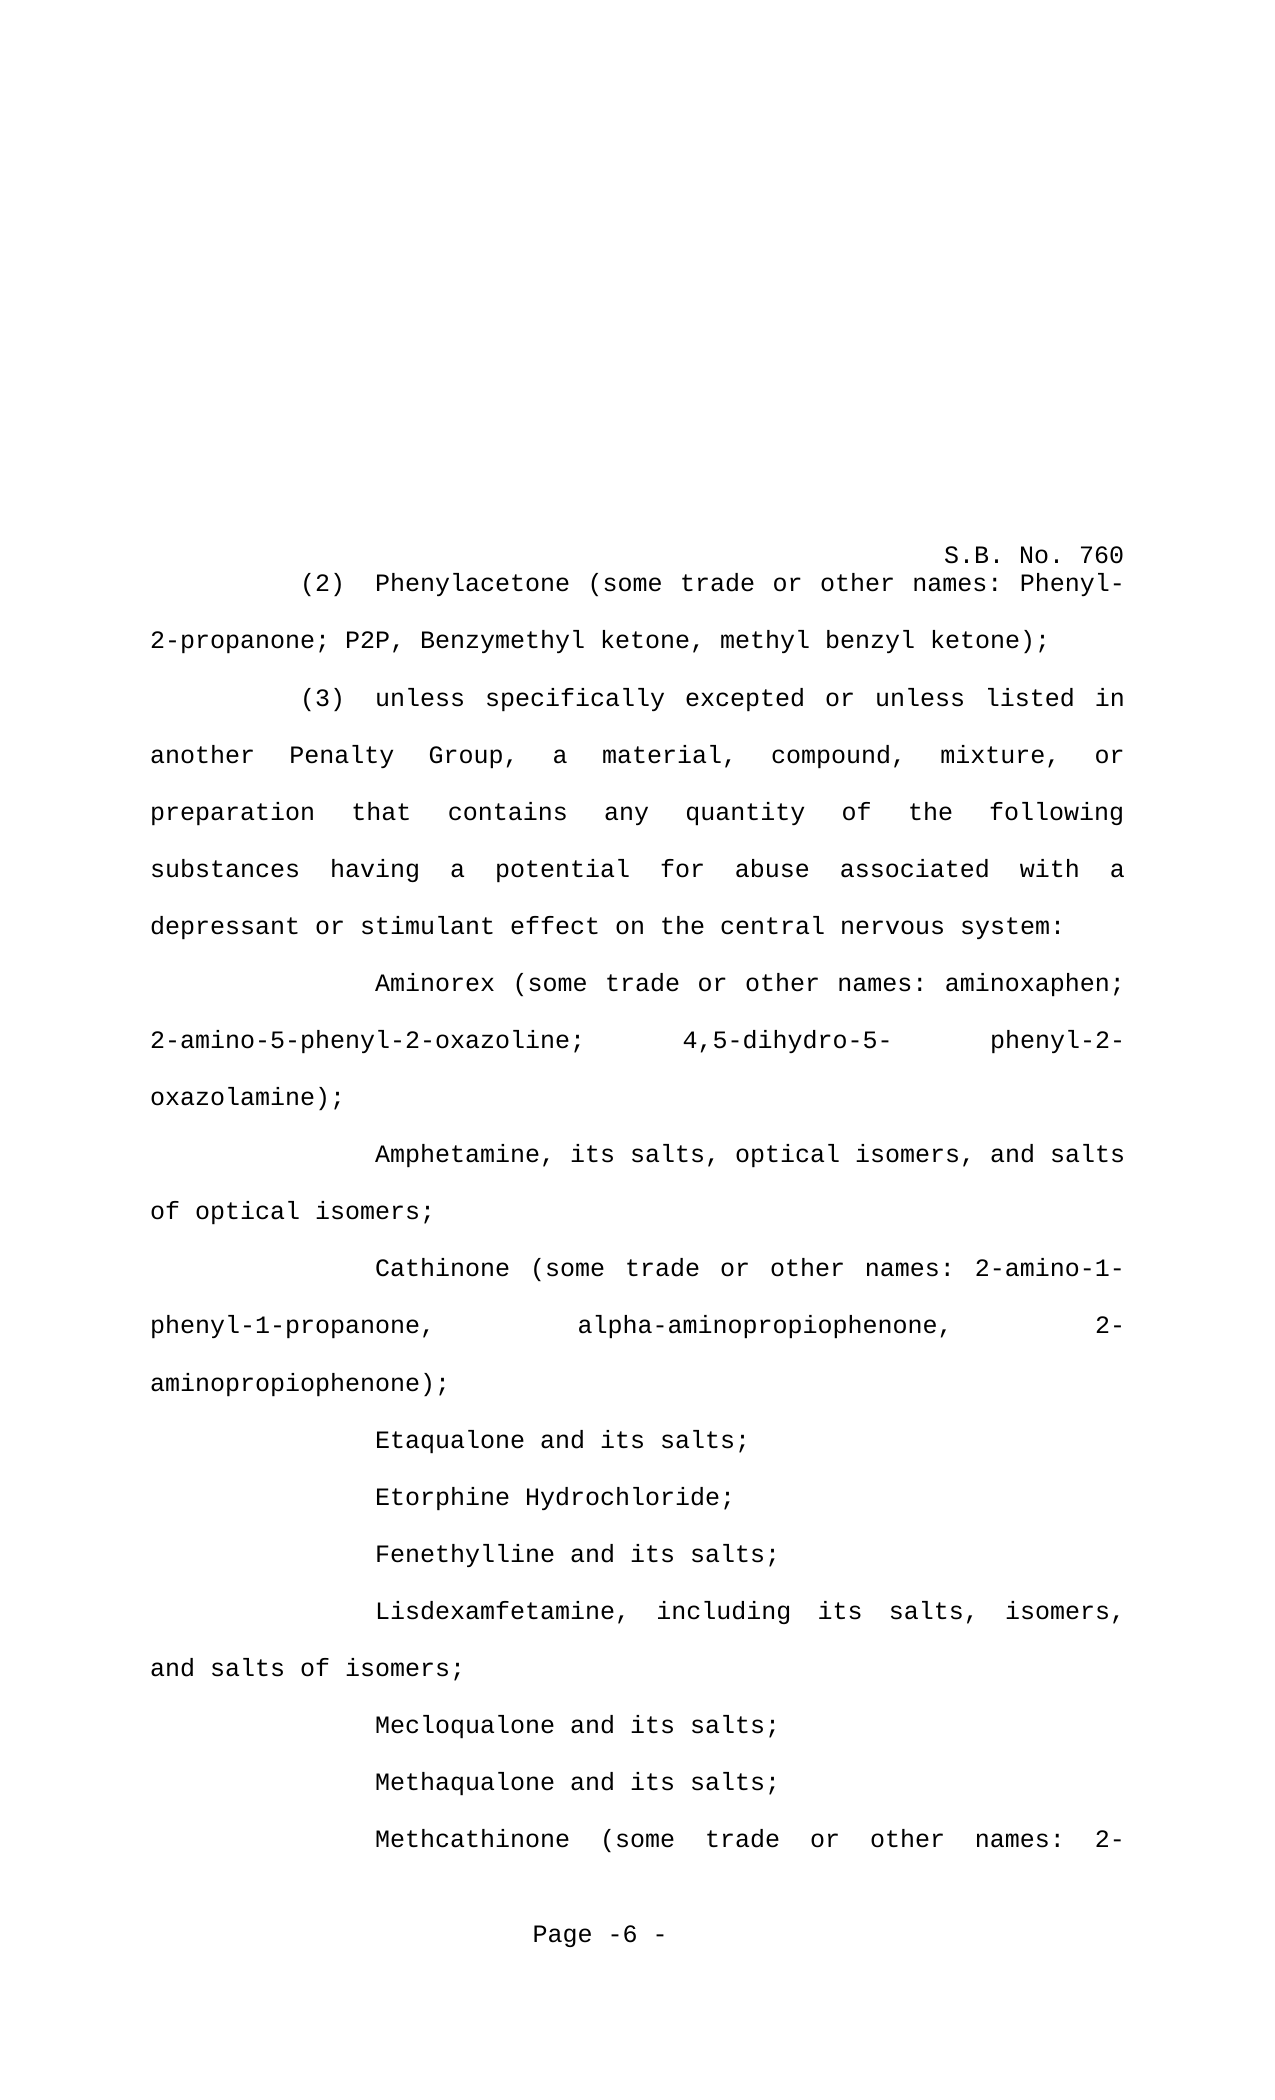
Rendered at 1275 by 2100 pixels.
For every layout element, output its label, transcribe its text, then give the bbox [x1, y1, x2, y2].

text Cathinone (some trade or other names: 2-amino-1- phenyl-1-propanone, alpha-aminopropiophenone, 2- aminopropiophenone); [150, 1256, 1125, 1398]
text Etorphine Hydrochloride; [150, 1484, 1125, 1513]
text (3) unless specifically excepted or unless listed in another Penalty Group, a material, compound, mixture, or preparation that contains any quantity of the following substances having a potential for abuse associated with a depressant or stimulant effect on the central nervous system: [150, 685, 1125, 942]
text Lisdexamfetamine, including its salts, isomers, and salts of isomers; [150, 1598, 1125, 1684]
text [150, 1827, 1125, 1855]
text Aminorex (some trade or other names: aminoxaphen; 2-amino-5-phenyl-2-oxazoline; 4,5-dihydro-5- phenyl-2-oxazolamine); [150, 970, 1125, 1113]
text (2) Phenylacetone (some trade or other names: Phenyl-2-propanone; P2P, Benzymethyl ketone, methyl benzyl ketone); [150, 571, 1125, 656]
text Etaqualone and its salts; [150, 1427, 1125, 1456]
text Mecloqualone and its salts; [150, 1712, 1125, 1741]
text Amphetamine, its salts, optical isomers, and salts of optical isomers; [150, 1142, 1125, 1227]
text Methaqualone and its salts; [150, 1769, 1125, 1798]
text Fenethylline and its salts; [150, 1541, 1125, 1570]
